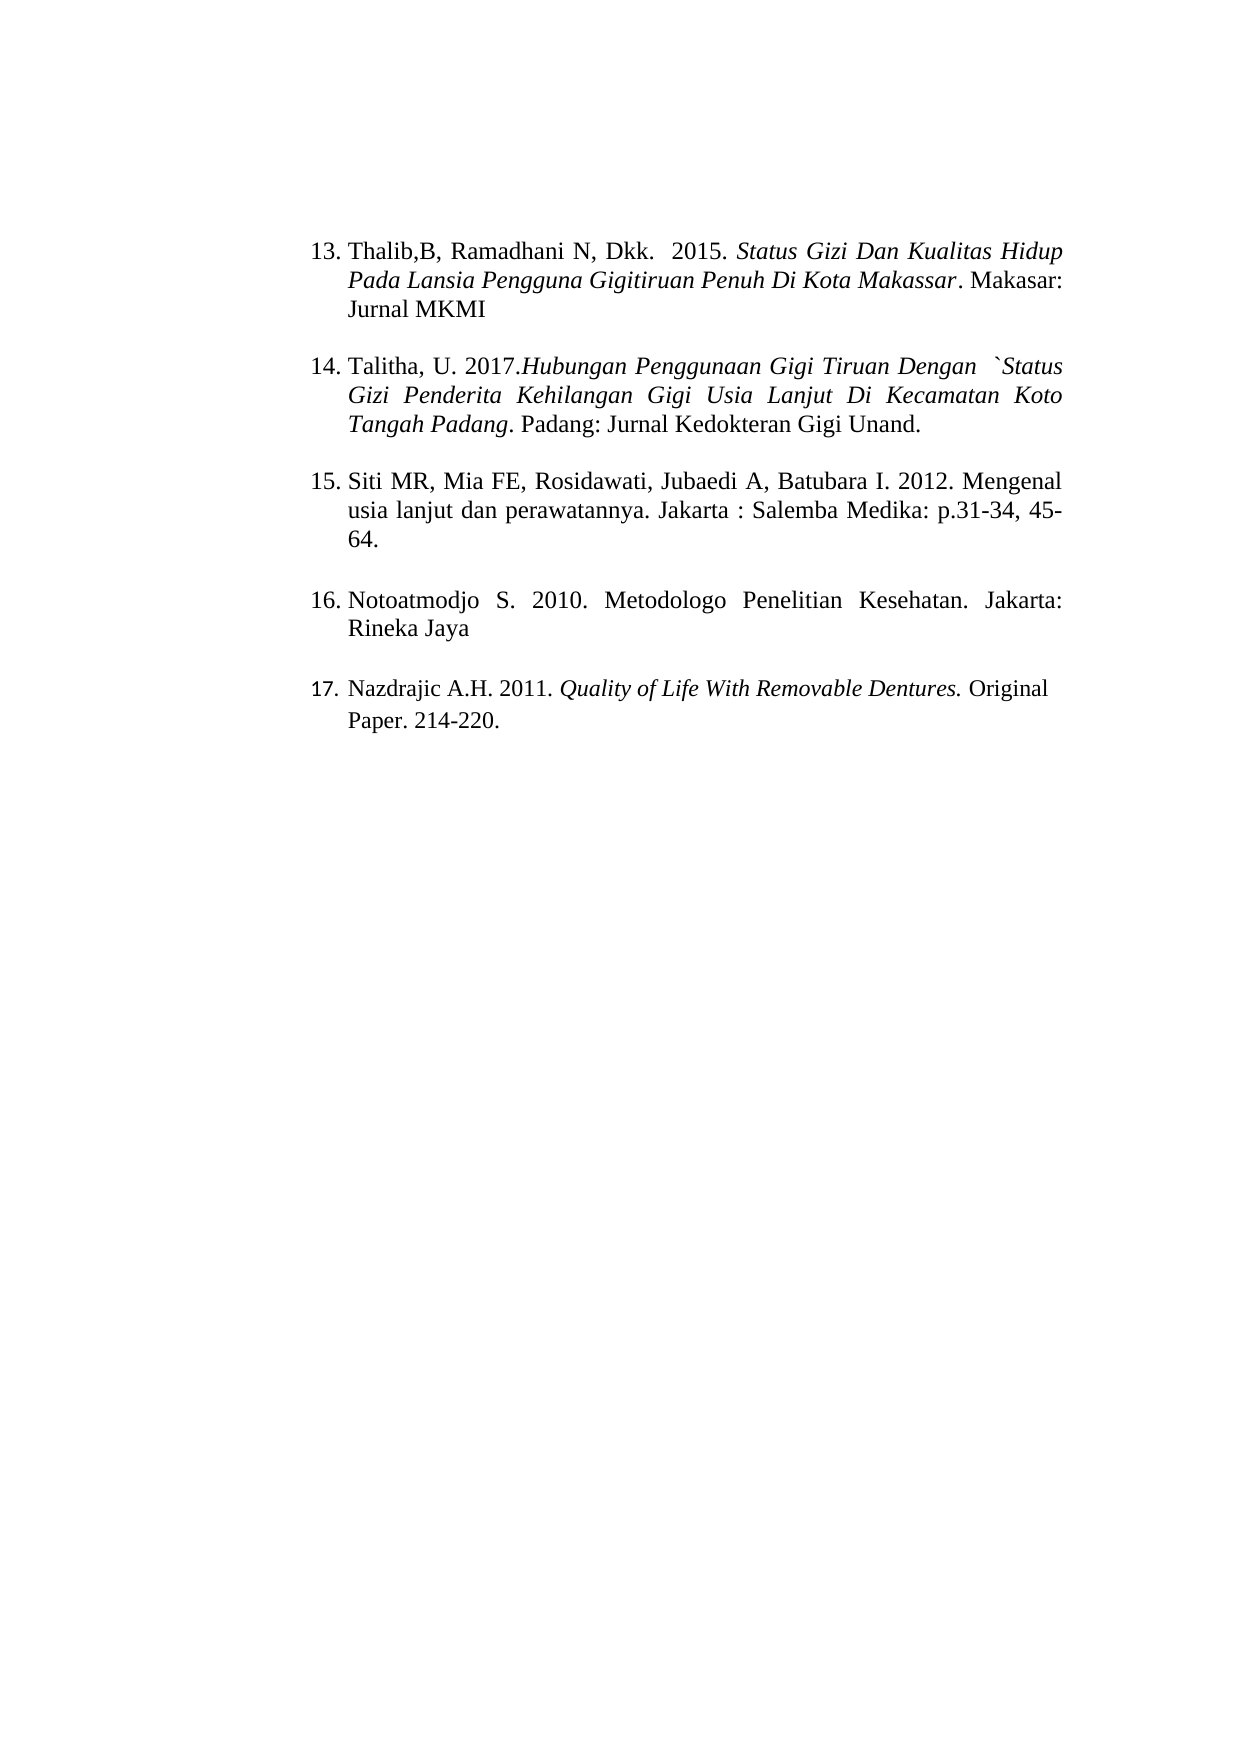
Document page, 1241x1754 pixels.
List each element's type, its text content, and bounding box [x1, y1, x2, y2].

list Notoatmodjo S. 2010. Metodologo Penelitian Kesehatan. Jakarta: Rineka Jaya [310, 585, 1063, 642]
list Talitha, U. 2017.Hubungan Penggunaan Gigi Tiruan Dengan `Status Gizi Penderita Kehilangan Gigi Usia Lanjut Di Kecamatan Koto Tangah Padang. Padang: Jurnal Kedokteran Gigi Unand. [310, 351, 1063, 437]
list Nazdrajic A.H. 2011. Quality of Life With Removable Dentures. Original Paper. 214-220. [310, 674, 1063, 734]
list Thalib,B, Ramadhani N, Dkk. 2015. Status Gizi Dan Kualitas Hidup Pada Lansia Pengguna Gigitiruan Penuh Di Kota Makassar. Makasar: Jurnal MKMI [310, 236, 1063, 322]
list Siti MR, Mia FE, Rosidawati, Jubaedi A, Batubara I. 2012. Mengenal usia lanjut dan perawatannya. Jakarta : Salemba Medika: p.31-34, 45-64. [310, 466, 1063, 552]
